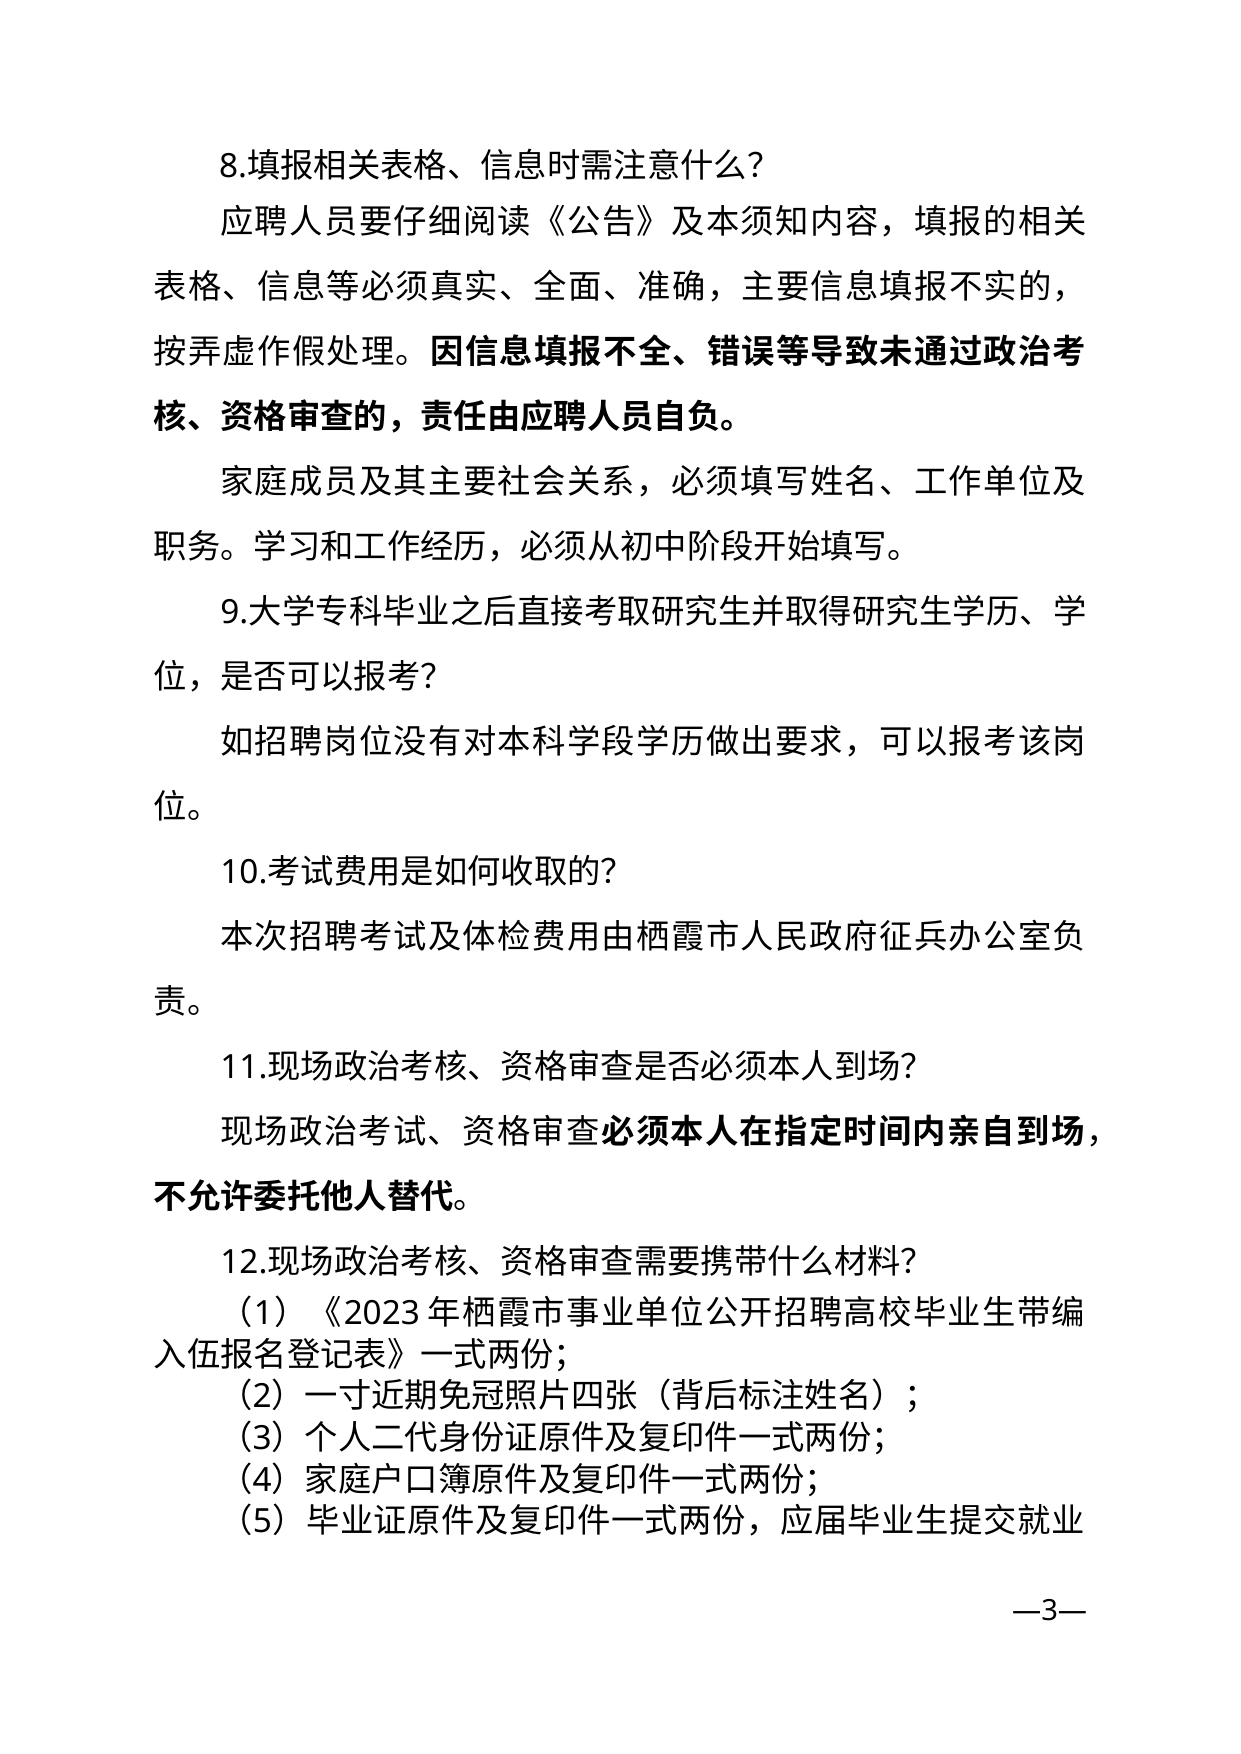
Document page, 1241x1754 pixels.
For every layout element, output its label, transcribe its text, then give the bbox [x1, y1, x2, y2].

text 10.考试费用是如何收取的？ [153, 836, 1087, 901]
text （2）一寸近期免冠照片四张（背后标注姓名）； [153, 1374, 1087, 1416]
text 8.填报相关表格、信息时需注意什么？ [153, 144, 1087, 186]
text 12.现场政治考核、资格审查需要携带什么材料？ [153, 1226, 1087, 1291]
text 11.现场政治考核、资格审查是否必须本人到场？ [153, 1031, 1087, 1096]
text （4）家庭户口簿原件及复印件一式两份； [153, 1458, 1087, 1499]
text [153, 1499, 1087, 1541]
text （1）《2023年栖霞市事业单位公开招聘高校毕业生带编入伍报名登记表》一式两份； [153, 1291, 1087, 1374]
text （3）个人二代身份证原件及复印件一式两份； [153, 1416, 1087, 1458]
text 如招聘岗位没有对本科学段学历做出要求，可以报考该岗位。 [153, 706, 1087, 836]
text 应聘人员要仔细阅读《公告》及本须知内容，填报的相关表格、信息等必须真实、全面、准确，主要信息填报不实的，按弄虚作假处理。因信息填报不全、错误等导致未通过政治考核、资格审查的，责任由应聘人员自负。 [153, 186, 1087, 446]
text 现场政治考试、资格审查必须本人在指定时间内亲自到场，不允许委托他人替代。 [153, 1096, 1087, 1226]
text 本次招聘考试及体检费用由栖霞市人民政府征兵办公室负责。 [153, 901, 1087, 1031]
text 家庭成员及其主要社会关系，必须填写姓名、工作单位及职务。学习和工作经历，必须从初中阶段开始填写。 [153, 446, 1087, 576]
text 9.大学专科毕业之后直接考取研究生并取得研究生学历、学位，是否可以报考？ [153, 576, 1087, 706]
